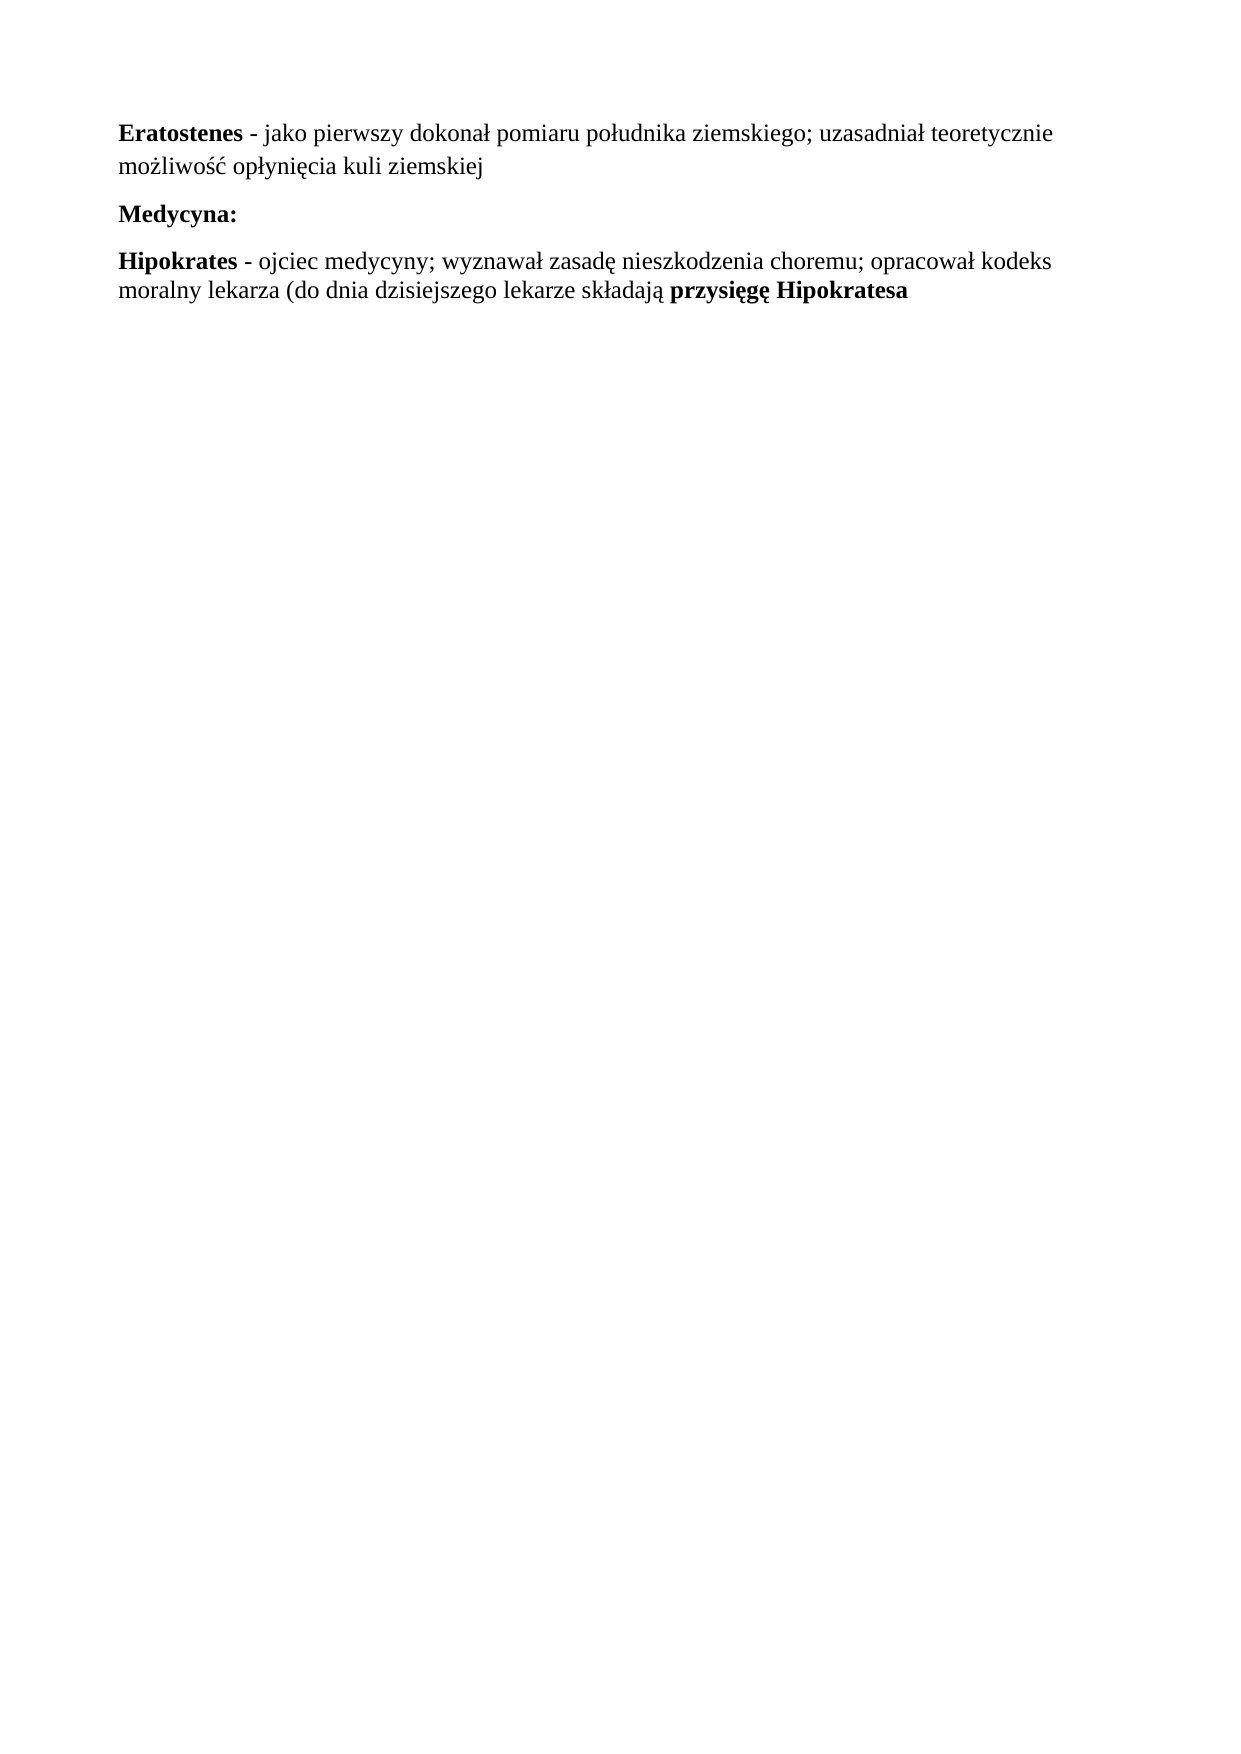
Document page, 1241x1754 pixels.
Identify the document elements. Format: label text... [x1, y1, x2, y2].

text Hipokrates - ojciec medycyny; wyznawał zasadę nieszkodzenia choremu; opracował kodeks moralny lekarza (do dnia dzisiejszego lekarze składają przysięgę Hipokratesa [118, 246, 1122, 304]
text Medycyna: [118, 199, 1122, 227]
text Eratostenes - jako pierwszy dokonał pomiaru południka ziemskiego; uzasadniał teoretycznie możliwość opłynięcia kuli ziemskiej [118, 118, 1122, 180]
